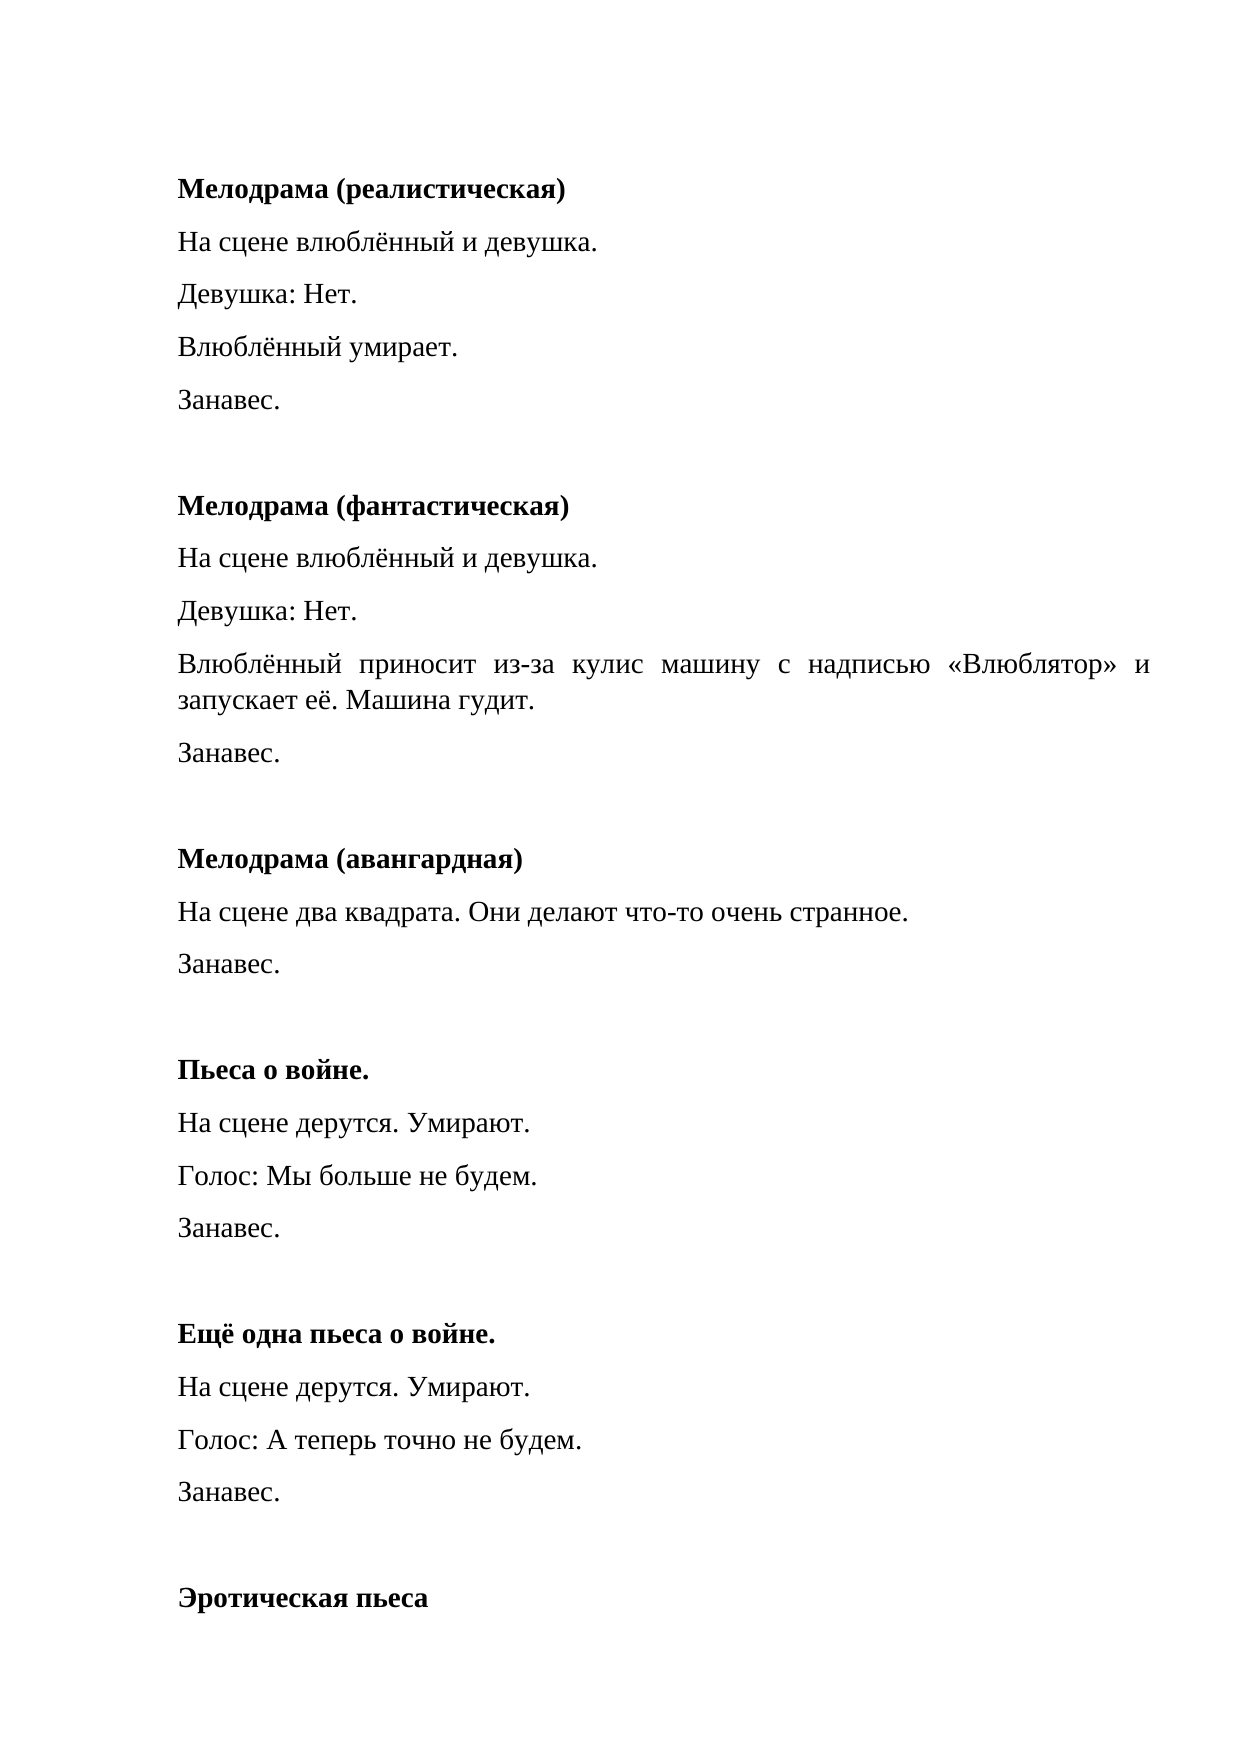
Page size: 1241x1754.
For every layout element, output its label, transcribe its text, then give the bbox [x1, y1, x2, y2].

text Ещё одна пьеса о войне. [177, 1316, 1152, 1350]
text На сцене два квадрата. Они делают что-то очень странное. [177, 894, 1152, 927]
text Эротическая пьеса [177, 1580, 1152, 1614]
text Занавес. [177, 382, 1152, 416]
text Занавес. [177, 735, 1152, 769]
text Занавес. [177, 1474, 1152, 1508]
text Влюблённый умирает. [177, 329, 1152, 363]
text На сцене дерутся. Умирают. [177, 1105, 1152, 1138]
text Занавес. [177, 946, 1152, 980]
text Влюблённый приносит из-за кулис машину с надписью «Влюблятор» и запускает её. Машина гудит. [177, 646, 1152, 716]
text Мелодрама (авангардная) [177, 841, 1152, 874]
text Голос: Мы больше не будем. [177, 1158, 1152, 1191]
text На сцене дерутся. Умирают. [177, 1369, 1152, 1402]
text Девушка: Нет. [177, 277, 1152, 310]
text Мелодрама (фантастическая) [177, 488, 1152, 521]
text Занавес. [177, 1211, 1152, 1244]
text Мелодрама (реалистическая) [177, 171, 1152, 204]
text На сцене влюблённый и девушка. [177, 224, 1152, 257]
text Девушка: Нет. [177, 593, 1152, 627]
text Голос: А теперь точно не будем. [177, 1422, 1152, 1455]
text На сцене влюблённый и девушка. [177, 541, 1152, 574]
text Пьеса о войне. [177, 1052, 1152, 1086]
